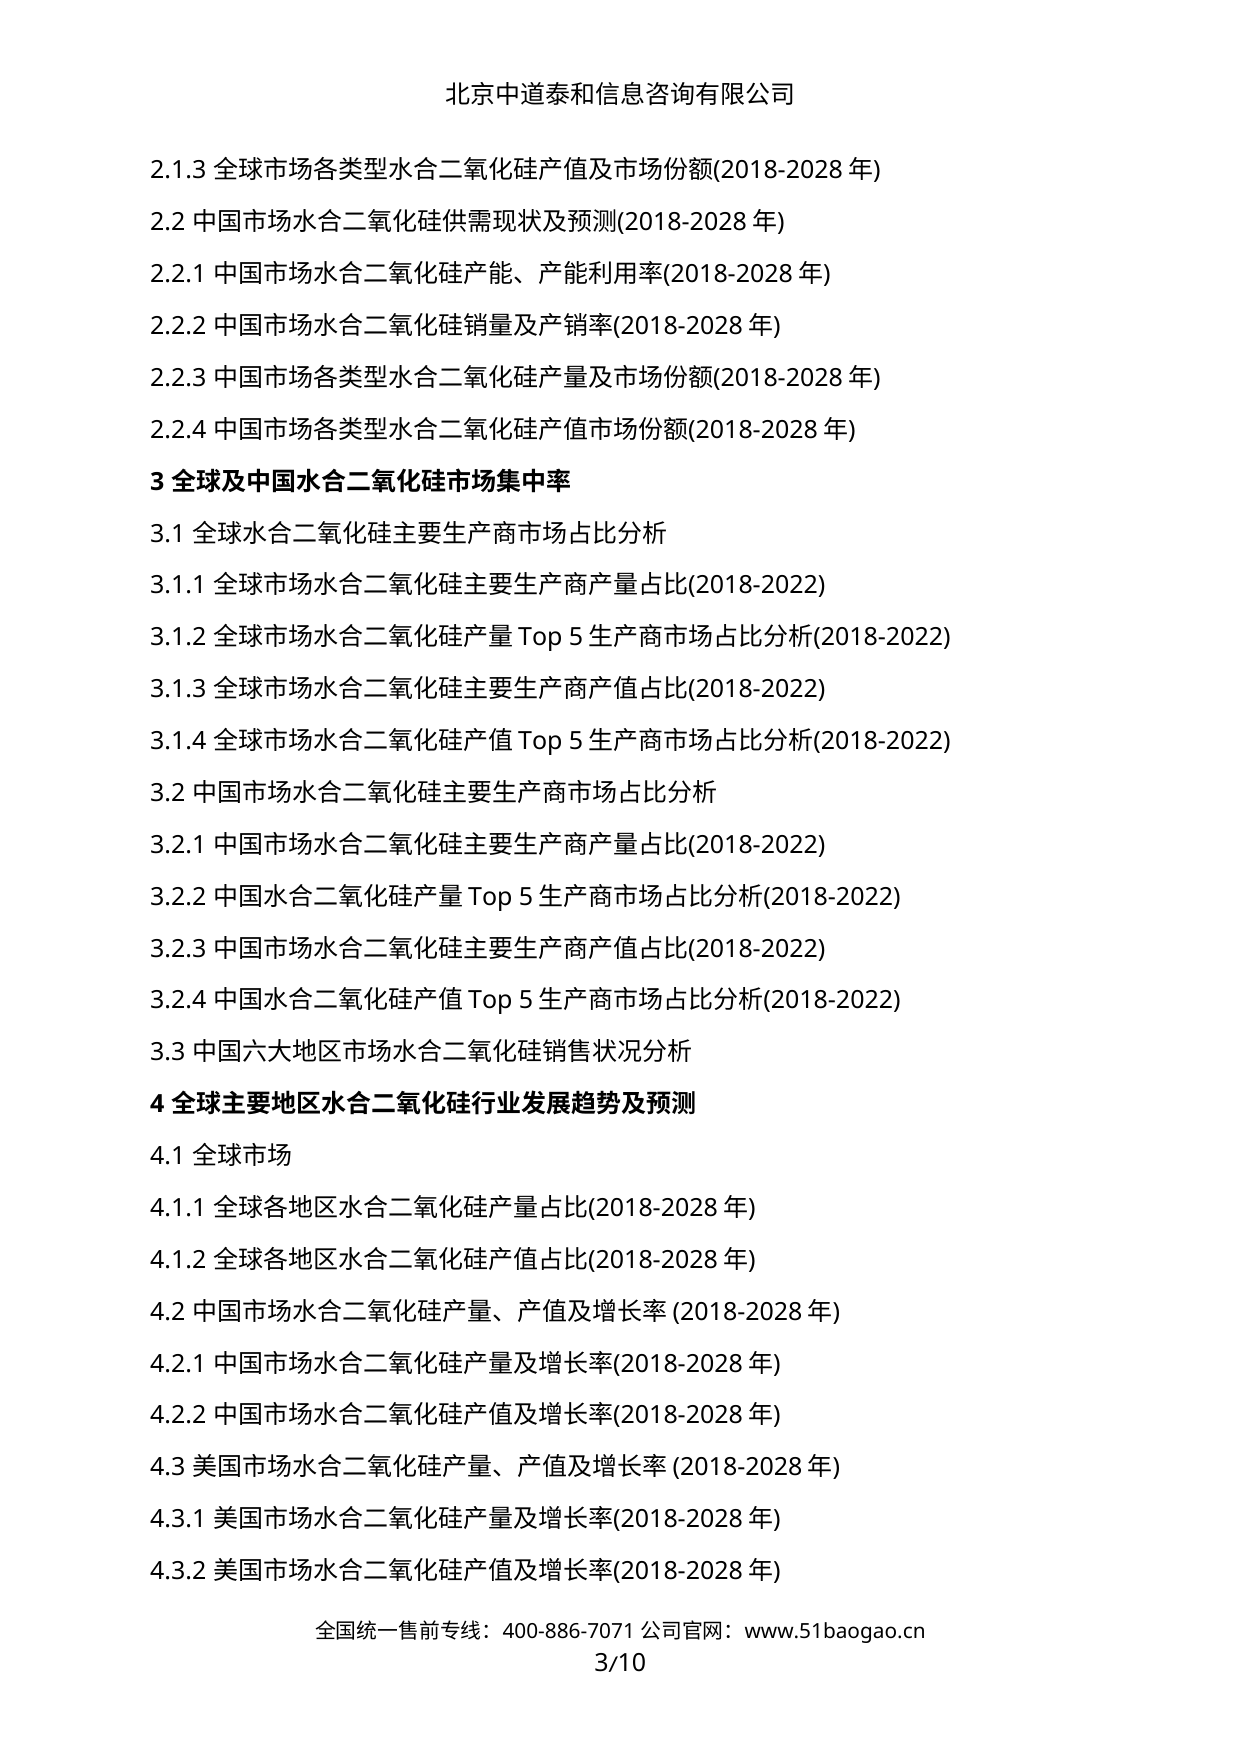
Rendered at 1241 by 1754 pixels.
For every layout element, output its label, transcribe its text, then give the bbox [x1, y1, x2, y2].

text 3.2.2 中国水合二氧化硅产量Top 5生产商市场占比分析(2018-2022) [150, 876, 1090, 912]
text 2.2.2 中国市场水合二氧化硅销量及产销率(2018-2028年) [150, 306, 1090, 342]
text 2.2.4 中国市场各类型水合二氧化硅产值市场份额(2018-2028年) [150, 409, 1090, 446]
text 3.2.4 中国水合二氧化硅产值Top 5生产商市场占比分析(2018-2022) [150, 980, 1090, 1016]
text 3.1.2 全球市场水合二氧化硅产量Top 5生产商市场占比分析(2018-2022) [150, 617, 1090, 653]
text 3.2.1 中国市场水合二氧化硅主要生产商产量占比(2018-2022) [150, 824, 1090, 861]
text 4.1.1 全球各地区水合二氧化硅产量占比(2018-2028年) [150, 1187, 1090, 1224]
text 4.3.1 美国市场水合二氧化硅产量及增长率(2018-2028年) [150, 1499, 1090, 1535]
text 3.1.4 全球市场水合二氧化硅产值Top 5生产商市场占比分析(2018-2022) [150, 721, 1090, 757]
text 4.1.2 全球各地区水合二氧化硅产值占比(2018-2028年) [150, 1239, 1090, 1276]
text 2.1.3 全球市场各类型水合二氧化硅产值及市场份额(2018-2028年) [150, 150, 1090, 186]
text 4.2.1 中国市场水合二氧化硅产量及增长率(2018-2028年) [150, 1343, 1090, 1379]
text 4.2.2 中国市场水合二氧化硅产值及增长率(2018-2028年) [150, 1395, 1090, 1431]
text 4.3 美国市场水合二氧化硅产量、产值及增长率 (2018-2028年) [150, 1447, 1090, 1483]
text 4.3.2 美国市场水合二氧化硅产值及增长率(2018-2028年) [150, 1551, 1090, 1587]
text 3.2.3 中国市场水合二氧化硅主要生产商产值占比(2018-2022) [150, 928, 1090, 964]
text 4.1 全球市场 [150, 1136, 1090, 1172]
text 3 全球及中国水合二氧化硅市场集中率 [150, 461, 1090, 497]
text 3.1.3 全球市场水合二氧化硅主要生产商产值占比(2018-2022) [150, 669, 1090, 705]
text 3.2 中国市场水合二氧化硅主要生产商市场占比分析 [150, 772, 1090, 809]
text 2.2 中国市场水合二氧化硅供需现状及预测(2018-2028年) [150, 202, 1090, 238]
text 4 全球主要地区水合二氧化硅行业发展趋势及预测 [150, 1084, 1090, 1120]
text 2.2.3 中国市场各类型水合二氧化硅产量及市场份额(2018-2028年) [150, 357, 1090, 394]
text 4.2 中国市场水合二氧化硅产量、产值及增长率 (2018-2028年) [150, 1291, 1090, 1327]
text 3.3 中国六大地区市场水合二氧化硅销售状况分析 [150, 1032, 1090, 1068]
text 2.2.1 中国市场水合二氧化硅产能、产能利用率(2018-2028年) [150, 254, 1090, 290]
text 3.1 全球水合二氧化硅主要生产商市场占比分析 [150, 513, 1090, 549]
text 3.1.1 全球市场水合二氧化硅主要生产商产量占比(2018-2022) [150, 565, 1090, 601]
